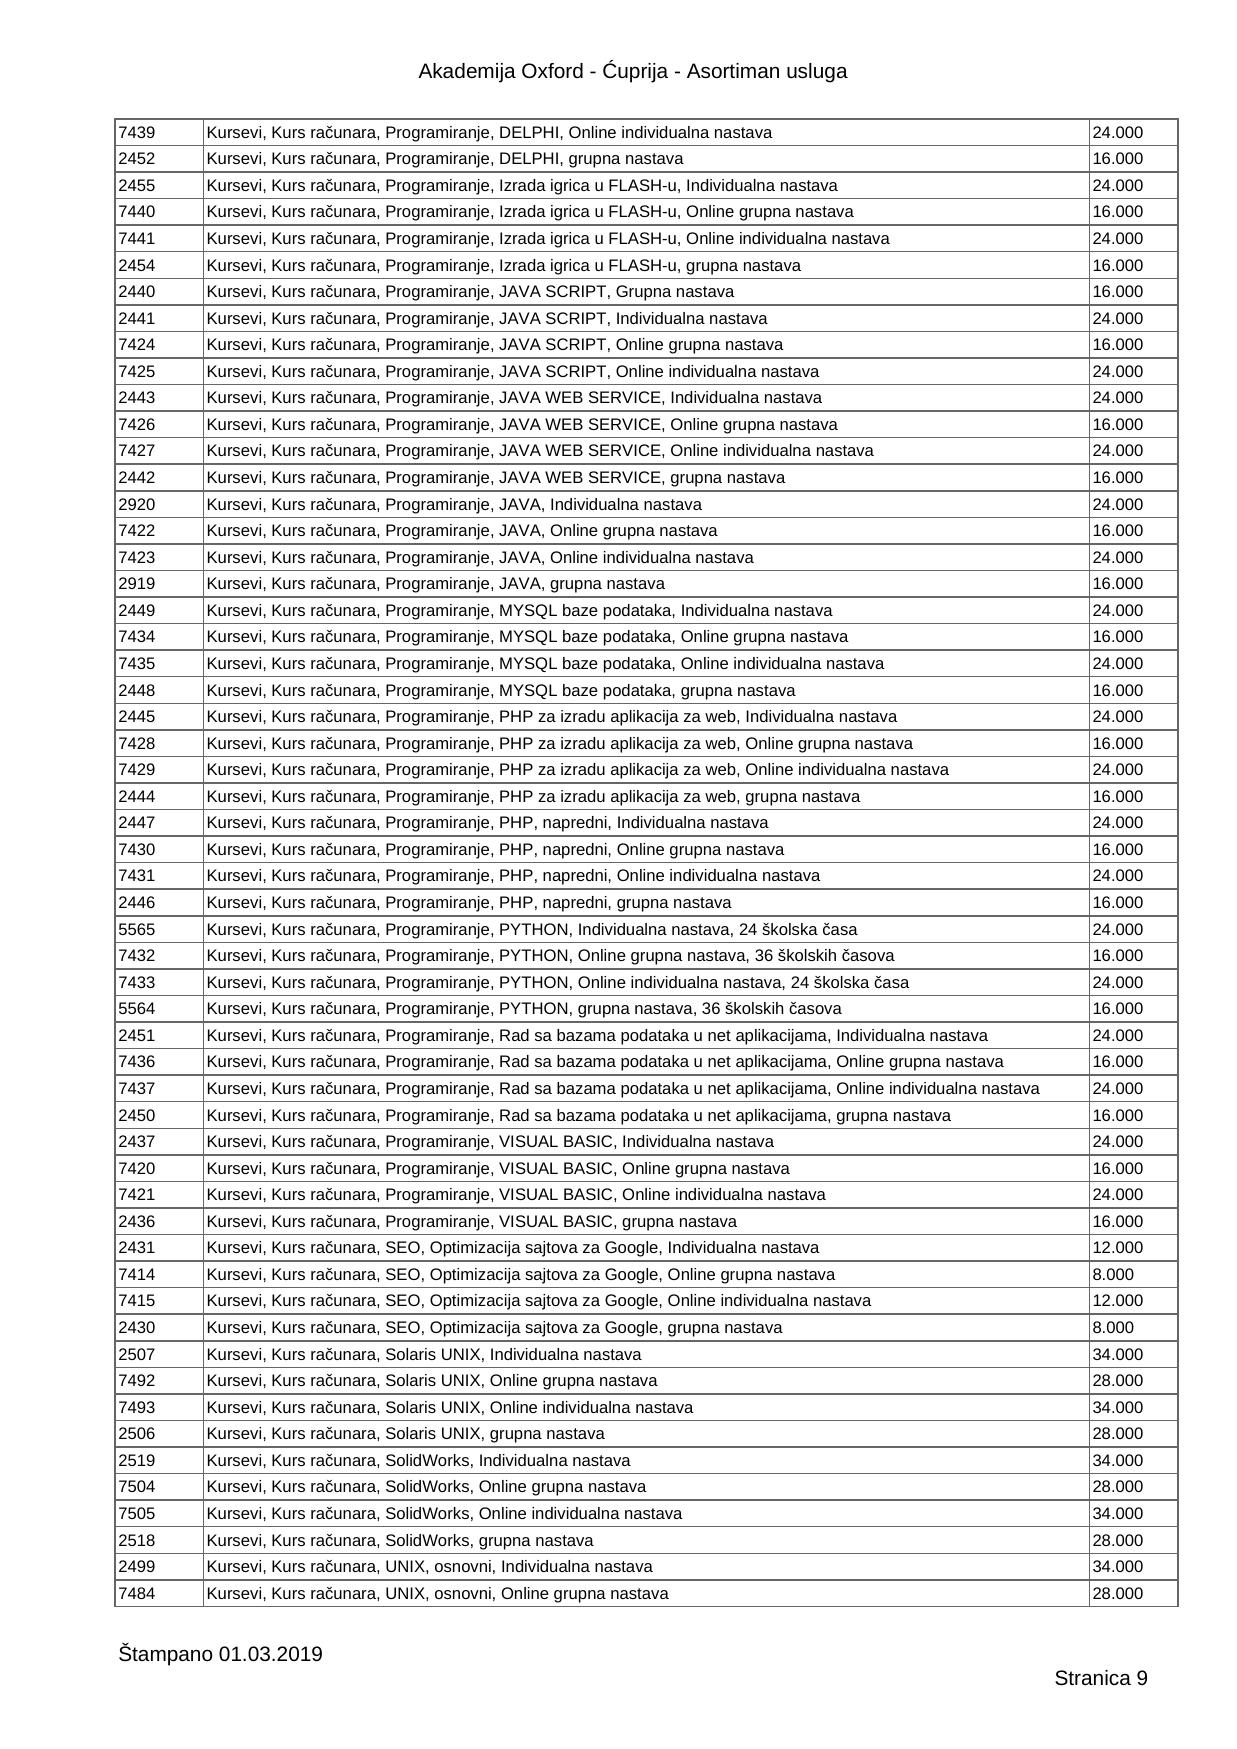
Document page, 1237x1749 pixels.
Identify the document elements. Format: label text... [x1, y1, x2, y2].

table_cell 16.000 [1090, 1156, 1177, 1181]
table_cell Kursevi, Kurs računara, Solaris UNIX, Individualna nastava [204, 1342, 1089, 1366]
table_cell 24.000 [1090, 173, 1177, 198]
table_cell 28.000 [1090, 1527, 1177, 1552]
table_cell 24.000 [1090, 1023, 1177, 1048]
table_cell 24.000 [1090, 1129, 1177, 1154]
table_cell 7441 [116, 226, 203, 251]
table_cell 24.000 [1090, 438, 1177, 463]
table_cell Kursevi, Kurs računara, Programiranje, JAVA, grupna nastava [204, 571, 1089, 596]
table_cell 2445 [116, 704, 203, 729]
table_cell 24.000 [1090, 810, 1177, 835]
table_cell 2454 [116, 252, 203, 277]
table_cell Kursevi, Kurs računara, SolidWorks, Online individualna nastava [204, 1501, 1089, 1526]
table_cell 24.000 [1090, 970, 1177, 994]
table_cell 2455 [116, 173, 203, 198]
table_cell Kursevi, Kurs računara, SEO, Optimizacija sajtova za Google, Online individualna nastava [204, 1288, 1089, 1313]
table_cell Kursevi, Kurs računara, Programiranje, PYTHON, Online grupna nastava, 36 školskih časova [204, 943, 1089, 968]
table_cell 16.000 [1090, 518, 1177, 543]
table_cell 7493 [116, 1395, 203, 1419]
table_cell 12.000 [1090, 1235, 1177, 1260]
table_cell Kursevi, Kurs računara, Solaris UNIX, grupna nastava [204, 1421, 1089, 1446]
table_cell Kursevi, Kurs računara, Programiranje, MYSQL baze podataka, grupna nastava [204, 677, 1089, 702]
table_cell 7439 [116, 120, 203, 144]
table_cell 2919 [116, 571, 203, 596]
table_cell 7505 [116, 1501, 203, 1526]
table_cell 2447 [116, 810, 203, 835]
table_cell 7423 [116, 545, 203, 569]
table_cell 34.000 [1090, 1342, 1177, 1366]
table_cell 2431 [116, 1235, 203, 1260]
table_cell 24.000 [1090, 757, 1177, 782]
table_cell 7425 [116, 359, 203, 384]
table_cell Kursevi, Kurs računara, SEO, Optimizacija sajtova za Google, grupna nastava [204, 1315, 1089, 1340]
table_cell Kursevi, Kurs računara, Programiranje, PHP, napredni, Individualna nastava [204, 810, 1089, 835]
table_cell 7424 [116, 332, 203, 357]
table_cell 7484 [116, 1581, 203, 1606]
table_cell 16.000 [1090, 1102, 1177, 1127]
table_cell 7432 [116, 943, 203, 968]
table_cell 7420 [116, 1156, 203, 1181]
table_cell 7434 [116, 624, 203, 649]
table_cell 12.000 [1090, 1288, 1177, 1313]
table_cell 2518 [116, 1527, 203, 1552]
table_cell 2437 [116, 1129, 203, 1154]
table_cell Kursevi, Kurs računara, Programiranje, JAVA WEB SERVICE, Online individualna nastava [204, 438, 1089, 463]
table_cell 2436 [116, 1209, 203, 1234]
table_cell 2449 [116, 598, 203, 623]
table_cell Kursevi, Kurs računara, SolidWorks, grupna nastava [204, 1527, 1089, 1552]
table_cell Kursevi, Kurs računara, Programiranje, MYSQL baze podataka, Individualna nastava [204, 598, 1089, 623]
table_cell Kursevi, Kurs računara, Programiranje, JAVA, Online individualna nastava [204, 545, 1089, 569]
table_cell 7422 [116, 518, 203, 543]
table_cell 16.000 [1090, 731, 1177, 756]
table_cell 16.000 [1090, 1209, 1177, 1234]
table_cell 24.000 [1090, 704, 1177, 729]
table_cell 16.000 [1090, 199, 1177, 224]
table_cell Kursevi, Kurs računara, Programiranje, PYTHON, grupna nastava, 36 školskih časova [204, 996, 1089, 1021]
table_cell 16.000 [1090, 146, 1177, 171]
table_cell 7415 [116, 1288, 203, 1313]
table_cell 2444 [116, 784, 203, 809]
table_cell Kursevi, Kurs računara, Programiranje, PYTHON, Online individualna nastava, 24 školska časa [204, 970, 1089, 994]
table_cell 24.000 [1090, 359, 1177, 384]
table_cell 34.000 [1090, 1448, 1177, 1473]
table_cell 5564 [116, 996, 203, 1021]
table_cell Kursevi, Kurs računara, Programiranje, Izrada igrica u FLASH-u, Online grupna nastava [204, 199, 1089, 224]
table_cell Kursevi, Kurs računara, Programiranje, VISUAL BASIC, Online individualna nastava [204, 1182, 1089, 1207]
table_cell Kursevi, Kurs računara, SEO, Optimizacija sajtova za Google, Individualna nastava [204, 1235, 1089, 1260]
table_cell Kursevi, Kurs računara, Solaris UNIX, Online grupna nastava [204, 1368, 1089, 1393]
table_cell 2448 [116, 677, 203, 702]
table_cell 16.000 [1090, 252, 1177, 277]
table_cell 24.000 [1090, 651, 1177, 676]
table_cell Kursevi, Kurs računara, Programiranje, PHP za izradu aplikacija za web, Online individualna nastava [204, 757, 1089, 782]
table_cell 7414 [116, 1262, 203, 1287]
table_cell 5565 [116, 917, 203, 941]
table_cell Kursevi, Kurs računara, Programiranje, JAVA, Online grupna nastava [204, 518, 1089, 543]
table_cell 7429 [116, 757, 203, 782]
table_cell Kursevi, Kurs računara, Programiranje, VISUAL BASIC, Individualna nastava [204, 1129, 1089, 1154]
table_cell 7437 [116, 1076, 203, 1101]
table_cell Kursevi, Kurs računara, Programiranje, JAVA WEB SERVICE, Online grupna nastava [204, 412, 1089, 437]
table_cell 7492 [116, 1368, 203, 1393]
table_cell Kursevi, Kurs računara, Programiranje, JAVA, Individualna nastava [204, 492, 1089, 516]
table_cell 16.000 [1090, 837, 1177, 862]
table_cell Kursevi, Kurs računara, Programiranje, PHP za izradu aplikacija za web, grupna nastava [204, 784, 1089, 809]
table_cell Kursevi, Kurs računara, Programiranje, PHP za izradu aplikacija za web, Individualna nastava [204, 704, 1089, 729]
table_cell Kursevi, Kurs računara, SEO, Optimizacija sajtova za Google, Online grupna nastava [204, 1262, 1089, 1287]
table_cell 2430 [116, 1315, 203, 1340]
table_cell Kursevi, Kurs računara, Programiranje, Rad sa bazama podataka u net aplikacijama, Online individualna nastava [204, 1076, 1089, 1101]
table_cell Kursevi, Kurs računara, UNIX, osnovni, Individualna nastava [204, 1554, 1089, 1579]
table_cell Kursevi, Kurs računara, Programiranje, DELPHI, grupna nastava [204, 146, 1089, 171]
table_cell 7421 [116, 1182, 203, 1207]
table_cell 16.000 [1090, 332, 1177, 357]
table_cell Kursevi, Kurs računara, Programiranje, Izrada igrica u FLASH-u, Individualna nastava [204, 173, 1089, 198]
table_cell 7433 [116, 970, 203, 994]
table_cell Kursevi, Kurs računara, SolidWorks, Online grupna nastava [204, 1474, 1089, 1499]
table_cell 16.000 [1090, 890, 1177, 915]
table_cell 34.000 [1090, 1395, 1177, 1419]
table_cell 28.000 [1090, 1421, 1177, 1446]
table_cell 7440 [116, 199, 203, 224]
table_cell 16.000 [1090, 279, 1177, 304]
table_cell 24.000 [1090, 226, 1177, 251]
table_cell 7427 [116, 438, 203, 463]
table_cell 28.000 [1090, 1581, 1177, 1606]
table_cell Kursevi, Kurs računara, Programiranje, VISUAL BASIC, grupna nastava [204, 1209, 1089, 1234]
table_cell Kursevi, Kurs računara, Programiranje, PHP, napredni, Online individualna nastava [204, 863, 1089, 888]
table_cell Kursevi, Kurs računara, Programiranje, JAVA SCRIPT, Online grupna nastava [204, 332, 1089, 357]
table_cell 16.000 [1090, 624, 1177, 649]
table_cell 2507 [116, 1342, 203, 1366]
table_cell 7430 [116, 837, 203, 862]
table_cell Kursevi, Kurs računara, Programiranje, Izrada igrica u FLASH-u, Online individualna nastava [204, 226, 1089, 251]
table_cell 16.000 [1090, 784, 1177, 809]
table_cell Kursevi, Kurs računara, Programiranje, PHP, napredni, Online grupna nastava [204, 837, 1089, 862]
table_cell 24.000 [1090, 1182, 1177, 1207]
table_cell Kursevi, Kurs računara, Programiranje, Rad sa bazama podataka u net aplikacijama, grupna nastava [204, 1102, 1089, 1127]
table_cell 24.000 [1090, 492, 1177, 516]
table_cell 24.000 [1090, 385, 1177, 410]
table_cell Kursevi, Kurs računara, Programiranje, Izrada igrica u FLASH-u, grupna nastava [204, 252, 1089, 277]
table_cell 7504 [116, 1474, 203, 1499]
table_cell 16.000 [1090, 571, 1177, 596]
table_cell 7426 [116, 412, 203, 437]
table_cell 7428 [116, 731, 203, 756]
table_cell Kursevi, Kurs računara, Programiranje, JAVA SCRIPT, Grupna nastava [204, 279, 1089, 304]
table_cell Kursevi, Kurs računara, Programiranje, VISUAL BASIC, Online grupna nastava [204, 1156, 1089, 1181]
table_cell 28.000 [1090, 1368, 1177, 1393]
table_cell 16.000 [1090, 996, 1177, 1021]
table_cell Kursevi, Kurs računara, Programiranje, JAVA WEB SERVICE, Individualna nastava [204, 385, 1089, 410]
table_cell 2450 [116, 1102, 203, 1127]
table_cell Kursevi, Kurs računara, Programiranje, DELPHI, Online individualna nastava [204, 120, 1089, 144]
table_cell 24.000 [1090, 1076, 1177, 1101]
table_cell 2440 [116, 279, 203, 304]
table_cell 24.000 [1090, 545, 1177, 569]
table_cell 7431 [116, 863, 203, 888]
table_cell 8.000 [1090, 1262, 1177, 1287]
table_cell 2441 [116, 306, 203, 331]
table_cell 2519 [116, 1448, 203, 1473]
table_cell Kursevi, Kurs računara, Programiranje, Rad sa bazama podataka u net aplikacijama, Online grupna nastava [204, 1049, 1089, 1074]
table_cell 24.000 [1090, 598, 1177, 623]
table_cell 2452 [116, 146, 203, 171]
table_cell Kursevi, Kurs računara, Programiranje, JAVA WEB SERVICE, grupna nastava [204, 465, 1089, 490]
table_cell 28.000 [1090, 1474, 1177, 1499]
table_cell Kursevi, Kurs računara, Programiranje, PHP, napredni, grupna nastava [204, 890, 1089, 915]
table_cell 2499 [116, 1554, 203, 1579]
table_cell 2446 [116, 890, 203, 915]
table_cell 16.000 [1090, 943, 1177, 968]
table_cell 24.000 [1090, 863, 1177, 888]
table_cell 8.000 [1090, 1315, 1177, 1340]
table_cell 16.000 [1090, 412, 1177, 437]
table_cell Kursevi, Kurs računara, Solaris UNIX, Online individualna nastava [204, 1395, 1089, 1419]
table_cell 24.000 [1090, 306, 1177, 331]
table_cell 2451 [116, 1023, 203, 1048]
table_cell Kursevi, Kurs računara, Programiranje, JAVA SCRIPT, Online individualna nastava [204, 359, 1089, 384]
table_cell 34.000 [1090, 1554, 1177, 1579]
table_cell Kursevi, Kurs računara, Programiranje, MYSQL baze podataka, Online grupna nastava [204, 624, 1089, 649]
table_cell Kursevi, Kurs računara, Programiranje, PYTHON, Individualna nastava, 24 školska časa [204, 917, 1089, 941]
table_cell 16.000 [1090, 677, 1177, 702]
table_cell Kursevi, Kurs računara, Programiranje, JAVA SCRIPT, Individualna nastava [204, 306, 1089, 331]
table_cell 24.000 [1090, 917, 1177, 941]
table_cell Kursevi, Kurs računara, Programiranje, MYSQL baze podataka, Online individualna nastava [204, 651, 1089, 676]
table_cell 16.000 [1090, 1049, 1177, 1074]
table_cell 2506 [116, 1421, 203, 1446]
table_cell 2443 [116, 385, 203, 410]
table_cell 16.000 [1090, 465, 1177, 490]
table_cell 7435 [116, 651, 203, 676]
table_cell 34.000 [1090, 1501, 1177, 1526]
table_cell Kursevi, Kurs računara, Programiranje, PHP za izradu aplikacija za web, Online grupna nastava [204, 731, 1089, 756]
table_cell Kursevi, Kurs računara, Programiranje, Rad sa bazama podataka u net aplikacijama, Individualna nastava [204, 1023, 1089, 1048]
table_cell Kursevi, Kurs računara, SolidWorks, Individualna nastava [204, 1448, 1089, 1473]
table_cell 2442 [116, 465, 203, 490]
table_cell Kursevi, Kurs računara, UNIX, osnovni, Online grupna nastava [204, 1581, 1089, 1606]
table_cell 7436 [116, 1049, 203, 1074]
table_cell 24.000 [1090, 120, 1177, 144]
table_cell 2920 [116, 492, 203, 516]
